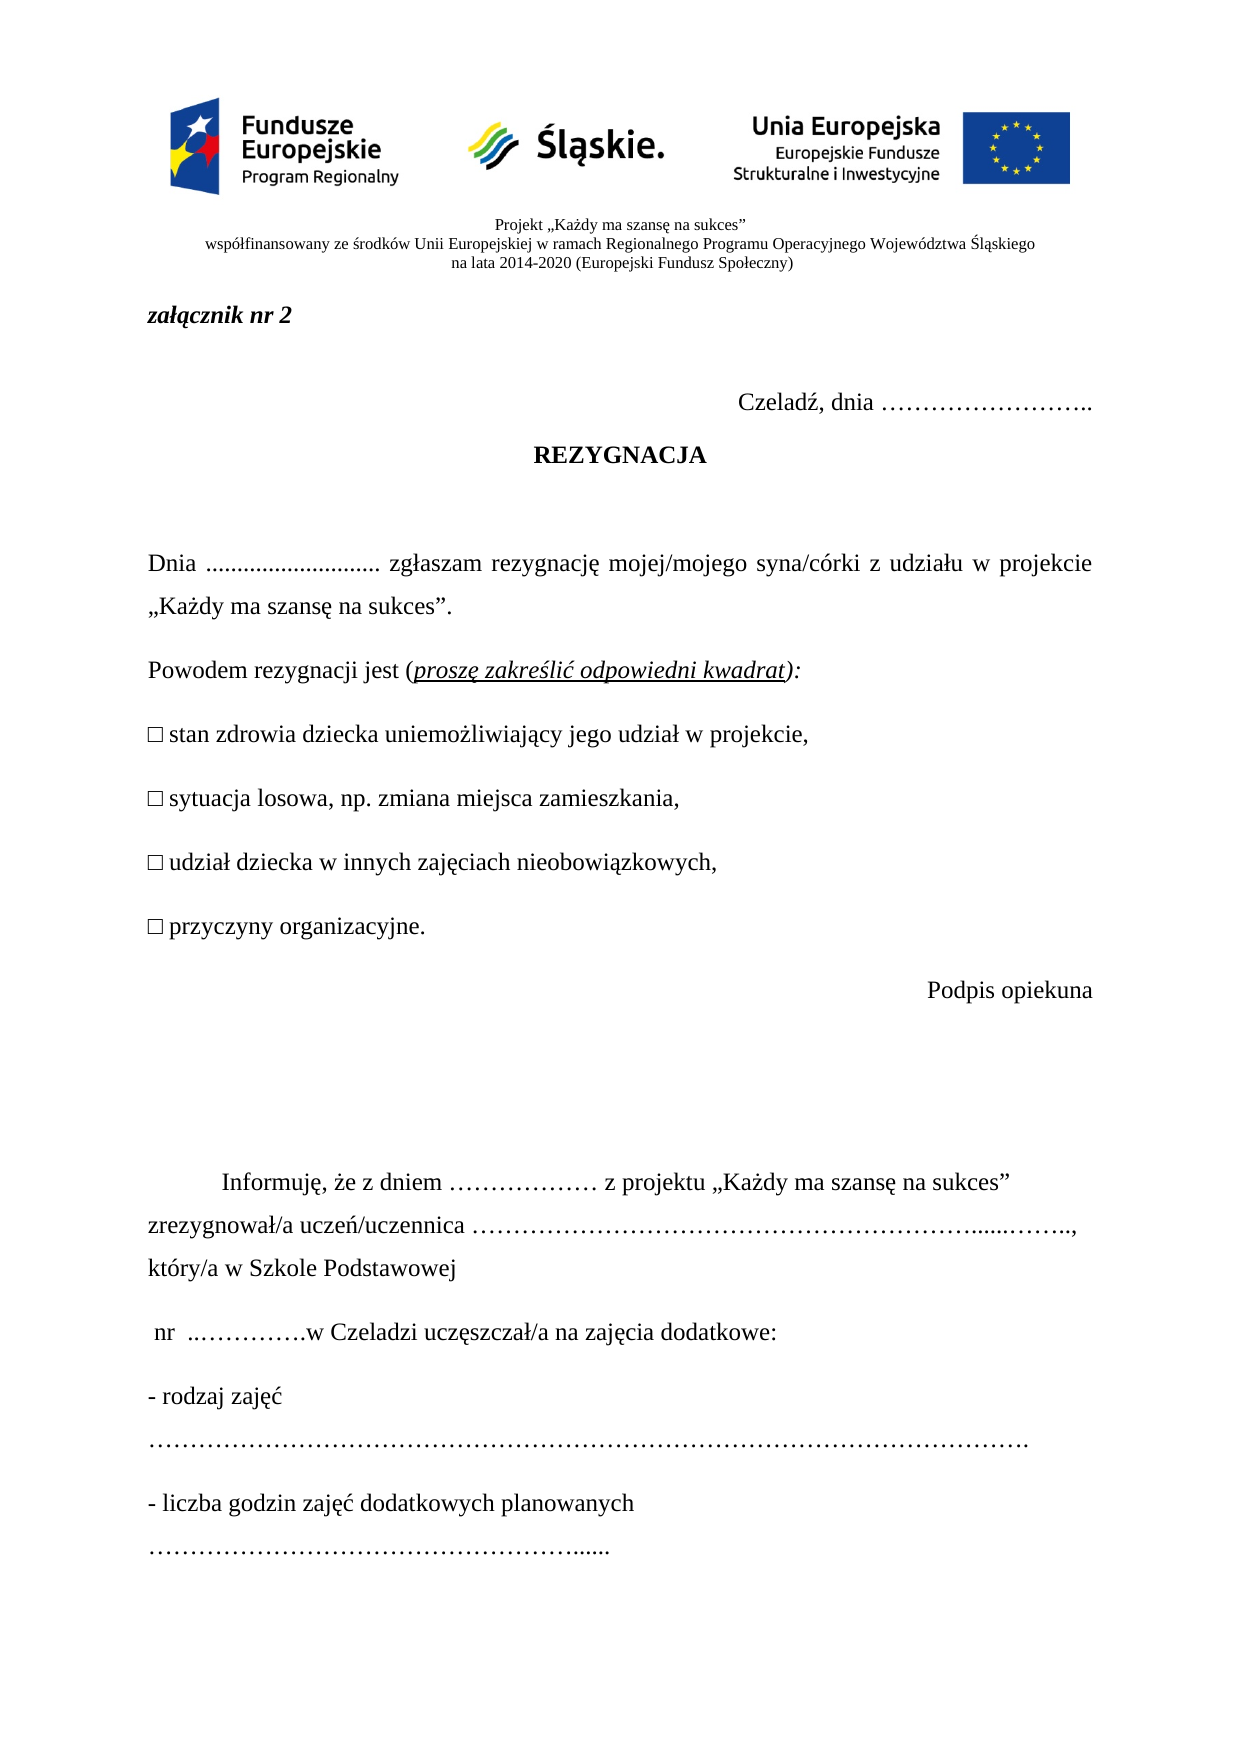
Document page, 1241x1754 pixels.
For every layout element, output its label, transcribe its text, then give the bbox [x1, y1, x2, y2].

text załącznik nr 2 [148, 301, 1093, 329]
text Powodem rezygnacji jest (proszę zakreślić odpowiedni kwadrat): [148, 655, 1093, 684]
text REZYGNACJA [148, 441, 1093, 469]
text Dnia ............................ zgłaszam rezygnację mojej/mojego syna/córki z udziału w projekcie „Każdy ma szansę na sukces”. [148, 548, 1093, 620]
text Podpis opiekuna [148, 975, 1093, 1004]
text nr ..………….w Czeladzi uczęszczał/a na zajęcia dodatkowe: [148, 1317, 1093, 1346]
text Informuję, że z dniem ……………… z projektu „Każdy ma szansę na sukces” zrezygnował/a uczeń/uczennica ……………………………………………………......…….., który/a w Szkole Podstawowej [148, 1167, 1093, 1282]
text □ udział dziecka w innych zajęciach nieobowiązkowych, [148, 847, 1093, 876]
text □ przyczyny organizacyjne. [148, 911, 1093, 940]
picture [147, 73, 1093, 215]
text - rodzaj zajęć ……………………………………………………………………………………………. [148, 1381, 1093, 1453]
text □ stan zdrowia dziecka uniemożliwiający jego udział w projekcie, [148, 719, 1093, 748]
text Czeladź, dnia …………………….. [148, 387, 1093, 416]
text - liczba godzin zajęć dodatkowych planowanych ……………………………………………...... [148, 1488, 1093, 1560]
text □ sytuacja losowa, np. zmiana miejsca zamieszkania, [148, 783, 1093, 812]
